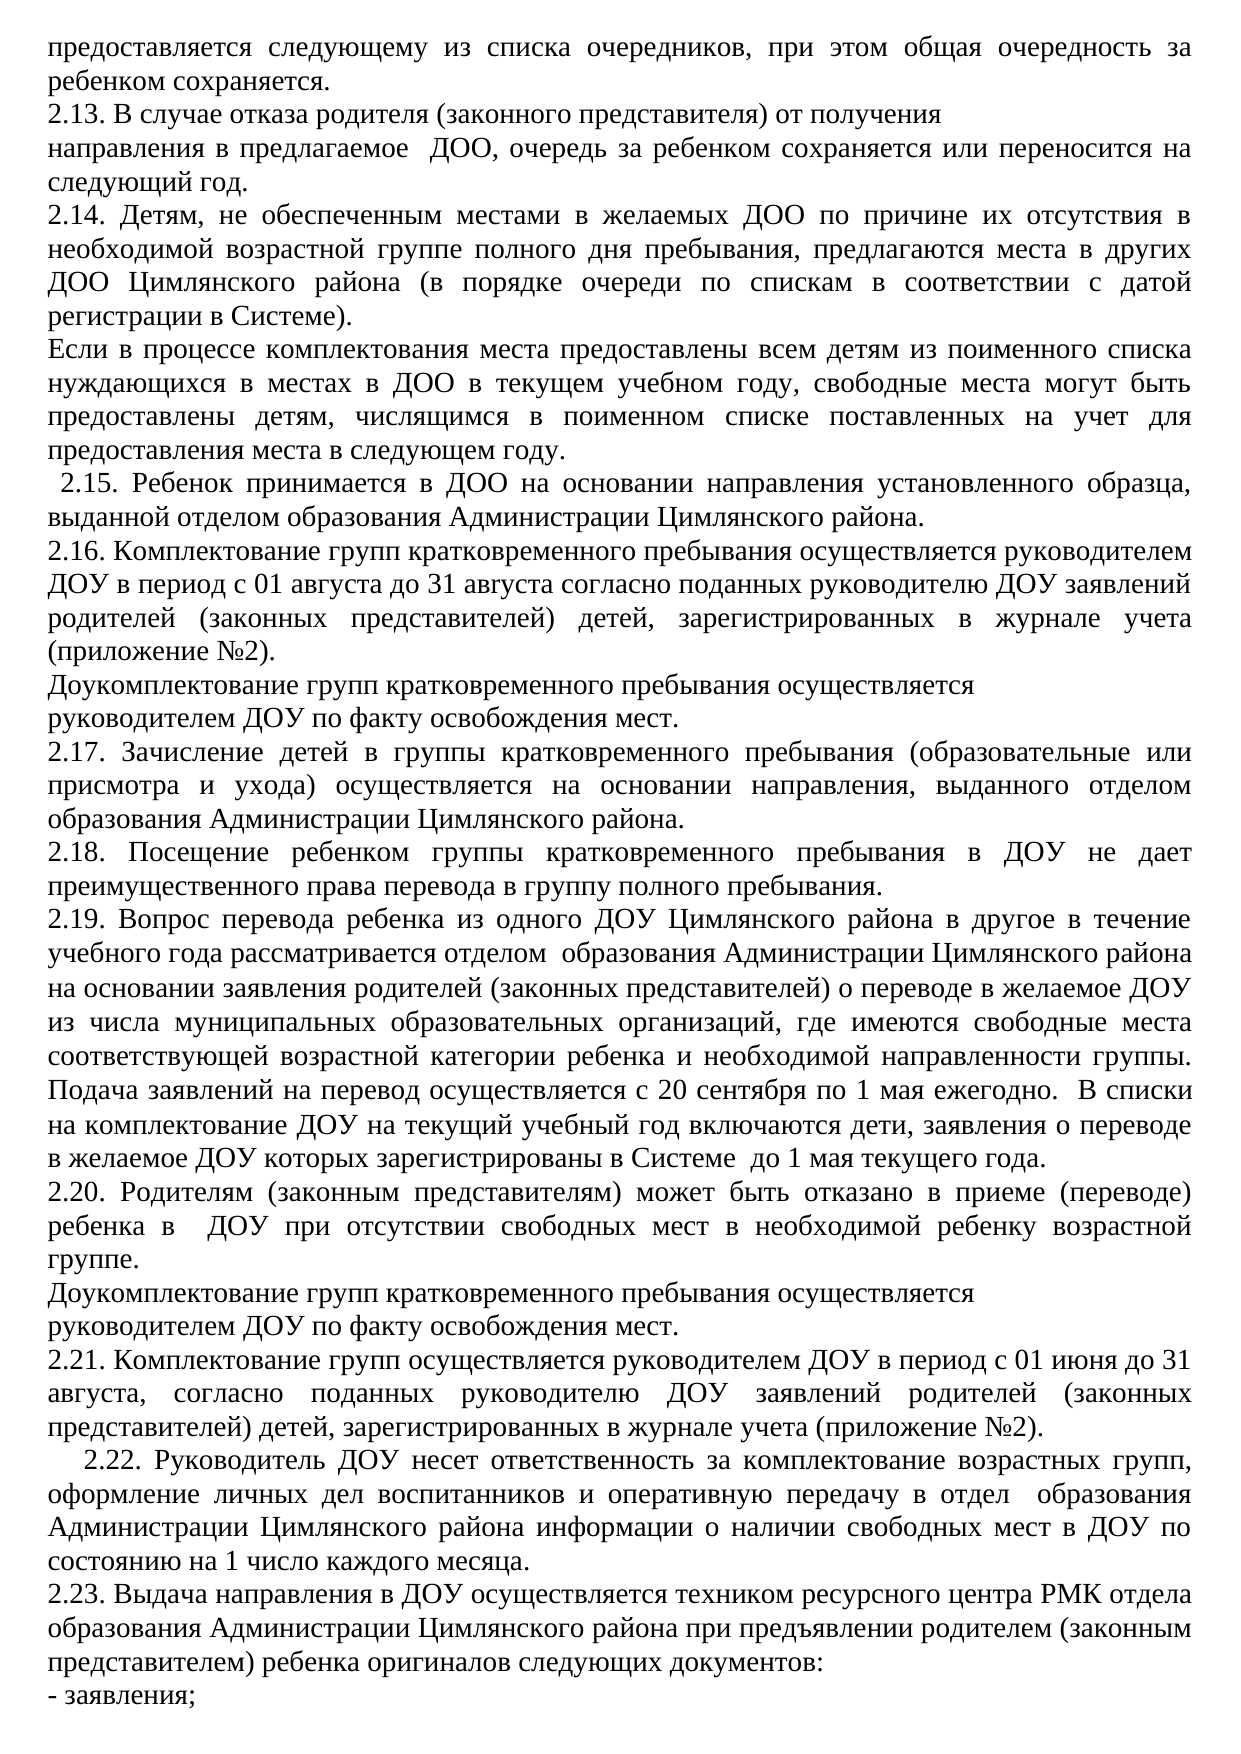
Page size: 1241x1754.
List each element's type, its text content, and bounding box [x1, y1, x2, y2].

text 2.20. Родителям (законным представителям) может быть отказано в приеме (переводе) ребенка в ДОУ при отсутствии свободных мест в необходимой ребенку возрастной группе. [47, 1174, 1193, 1275]
text руководителем ДОУ по факту освобождения мест. [47, 700, 1193, 734]
text 2.16. Комплектование групп кратковременного пребывания осуществляется руководителем ДОУ в период с 01 августа до 31 авryста согласно поданных руководителю ДОУ заявлений родителей (законных представителей) детей, зарегистрированных в журнале учета (приложение №2). [47, 533, 1193, 667]
text 2.18. Посещение ребенком группы кратковременного пребывания в ДОУ не дает преимущественного права перевода в группу полного пребывания. [47, 834, 1193, 902]
text 2.21. Комплектование групп осуществляется руководителем ДОУ в период с 01 июня до 31 авгyста, согласно поданных руководителю ДОУ заявлений родителей (законных представителей) детей, зарегистрированных в журнале учета (приложение №2). [47, 1342, 1193, 1442]
text направления в предлагаемое ДОО, очередь за ребенком сохраняется или переносится на следующий год. [47, 130, 1193, 197]
text Если в процессе комплектования места предоставлены всем детям из поименного списка нуждающихся в местах в ДОО в текущем учебном году, свободные места могут быть предоставлены детям, числящимся в поименном списке поставленных на учет для предоставления места в следующем году. [47, 331, 1193, 466]
text 2.19. Вопрос перевода ребенка из одного ДОУ Цимлянского района в другое в течение учебного года рассматривается отделом образования Администрации Цимлянского района на основании заявления родителей (законных представителей) о переводе в желаемое ДОУ из числа муниципальных образовательных организаций, где имеются свободные места соответствующей возрастной категории ребенка и необходимой направленности группы. Подача заявлений на перевод осуществляется с 20 сентября по 1 мая ежегодно. В списки на комплектование ДОУ на текущий учебный год включаются дети, зaявления о переводе в желаемое ДОУ которых зарегистрированы в Системе до 1 мая текущего года. [47, 902, 1193, 1174]
text - заявления; [47, 1677, 1193, 1711]
text 2.14. Детям, не обеспеченным местами в желаемых ДОО по причине их отсутствия в необходимой возрастной группе полного дня пребывания, предлагаются места в других ДОО Цимлянского района (в порядке очереди по спискам в соответствии с датой регистрации в Системе). [47, 197, 1193, 331]
text 2.15. Ребенок принимается в ДОО на основании направления установленного образца, выданной отделом образования Администрации Цимлянского района. [47, 466, 1193, 533]
text 2.23. Выдача направления в ДОУ осуществляется техником ресурсного центра РМК отдела образования Администрации Цимлянского района при предъявлении родителем (законным представителем) ребенка оригинaлов следующих документов: [47, 1577, 1193, 1677]
text руководителем ДОУ по факту освобождения мест. [47, 1308, 1193, 1342]
text 2.17. Зачисление детей в группы кратковременного пребывания (образовательные или присмотра и ухода) осуществляется на основании направления, выданного отделом образования Администрации Цимлянского района. [47, 734, 1193, 834]
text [47, 29, 1193, 97]
text Доукомплектование групп кратковременного пребывания осуществляется [47, 667, 1193, 700]
text 2.22. Руководитель ДОУ несет ответственность за комплектование возрастных групп, оформление личных дел воспитанников и оперативную передачу в отдел образования Администрации Цимлянского района информации о наличии свободных мест в ДОУ по состоянию на 1 число каждого месяца. [47, 1442, 1193, 1577]
text 2.13. В случае отказа родителя (законного представителя) от получения [47, 97, 1193, 130]
text Доукомплектование групп кратковременного пребывания осуществляется [47, 1275, 1193, 1308]
